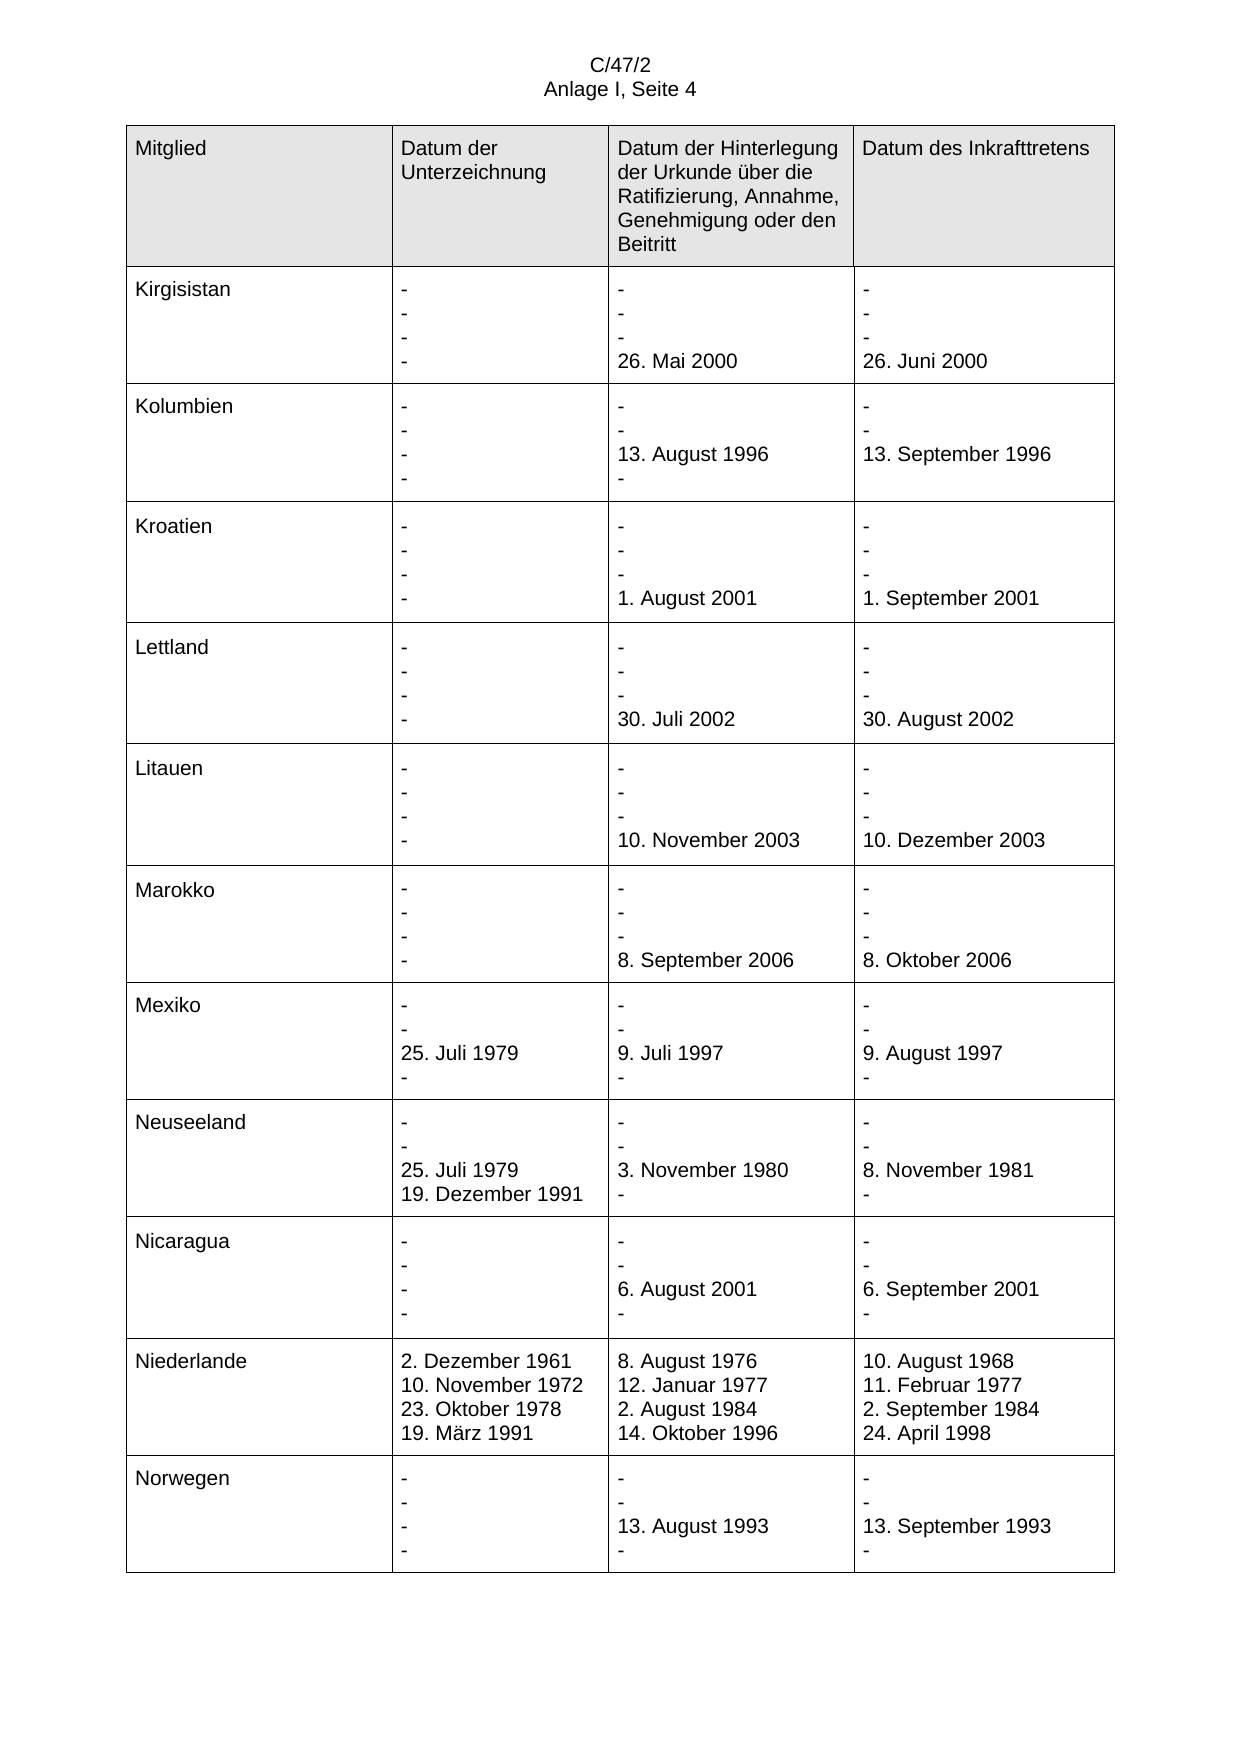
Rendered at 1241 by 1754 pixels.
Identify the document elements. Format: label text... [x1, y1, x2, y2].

table_cell - - - - [393, 1456, 608, 1572]
table_cell Mexiko [127, 983, 392, 1099]
table_cell - - - - [393, 267, 608, 383]
table_cell Nicaragua [127, 1217, 392, 1337]
table_cell 2. Dezember 1961 10. November 1972 23. Oktober 1978 19. März 1991 [393, 1339, 608, 1455]
table_header Datum der Unterzeichnung [393, 126, 608, 266]
table_cell Lettland [127, 623, 392, 743]
table_cell - - 25. Juli 1979 19. Dezember 1991 [393, 1100, 608, 1216]
table_cell - - - - [393, 744, 608, 864]
table_cell - - 25. Juli 1979 - [393, 983, 608, 1099]
table_cell - - - - [393, 623, 608, 743]
table_cell - - 9. August 1997 - [855, 983, 1114, 1099]
table_cell 10. August 1968 11. Februar 1977 2. September 1984 24. April 1998 [855, 1339, 1114, 1455]
table_cell - - - - [393, 1217, 608, 1337]
table_cell - - 6. September 2001 - [855, 1217, 1114, 1337]
table_cell - - - 30. Juli 2002 [609, 623, 854, 743]
table_cell - - - 1. August 2001 [609, 502, 854, 622]
table_cell Marokko [127, 866, 392, 982]
table_header Mitglied [127, 126, 392, 266]
table_cell Niederlande [127, 1339, 392, 1455]
table_cell - - 6. August 2001 - [609, 1217, 854, 1337]
table_cell Norwegen [127, 1456, 392, 1572]
table_cell - - 9. Juli 1997 - [609, 983, 854, 1099]
table_cell - - 13. August 1996 - [609, 384, 854, 501]
table_cell - - - 30. August 2002 [855, 623, 1114, 743]
table_cell - - - 8. Oktober 2006 [855, 866, 1114, 982]
table_cell Litauen [127, 744, 392, 864]
table_cell 8. August 1976 12. Januar 1977 2. August 1984 14. Oktober 1996 [609, 1339, 854, 1455]
table_header Datum des Inkrafttretens [854, 126, 1114, 266]
table_cell Kirgisistan [127, 267, 392, 383]
table_cell - - - 8. September 2006 [609, 866, 854, 982]
table_header Datum der Hinterlegung der Urkunde über die Ratifizierung, Annahme, Genehmigung oder den Beitritt [609, 126, 853, 266]
table_cell - - - 1. September 2001 [855, 502, 1114, 622]
table_cell - - 3. November 1980 - [609, 1100, 854, 1216]
table_cell - - - 26. Mai 2000 [609, 267, 854, 383]
table_cell - - - 10. Dezember 2003 [855, 744, 1114, 864]
table_cell - - 13. September 1996 [855, 384, 1114, 501]
table_cell - - - - [393, 384, 608, 501]
table_cell Kolumbien [127, 384, 392, 501]
table_cell - - - 26. Juni 2000 [855, 267, 1114, 383]
table_cell - - 8. November 1981 - [855, 1100, 1114, 1216]
table_cell - - - - [393, 866, 608, 982]
table_cell Kroatien [127, 502, 392, 622]
table_cell - - - - [393, 502, 608, 622]
table_cell - - 13. August 1993 - [609, 1456, 854, 1572]
table_cell Neuseeland [127, 1100, 392, 1216]
table_cell - - - 10. November 2003 [609, 744, 854, 864]
table_cell - - 13. September 1993 - [855, 1456, 1114, 1572]
